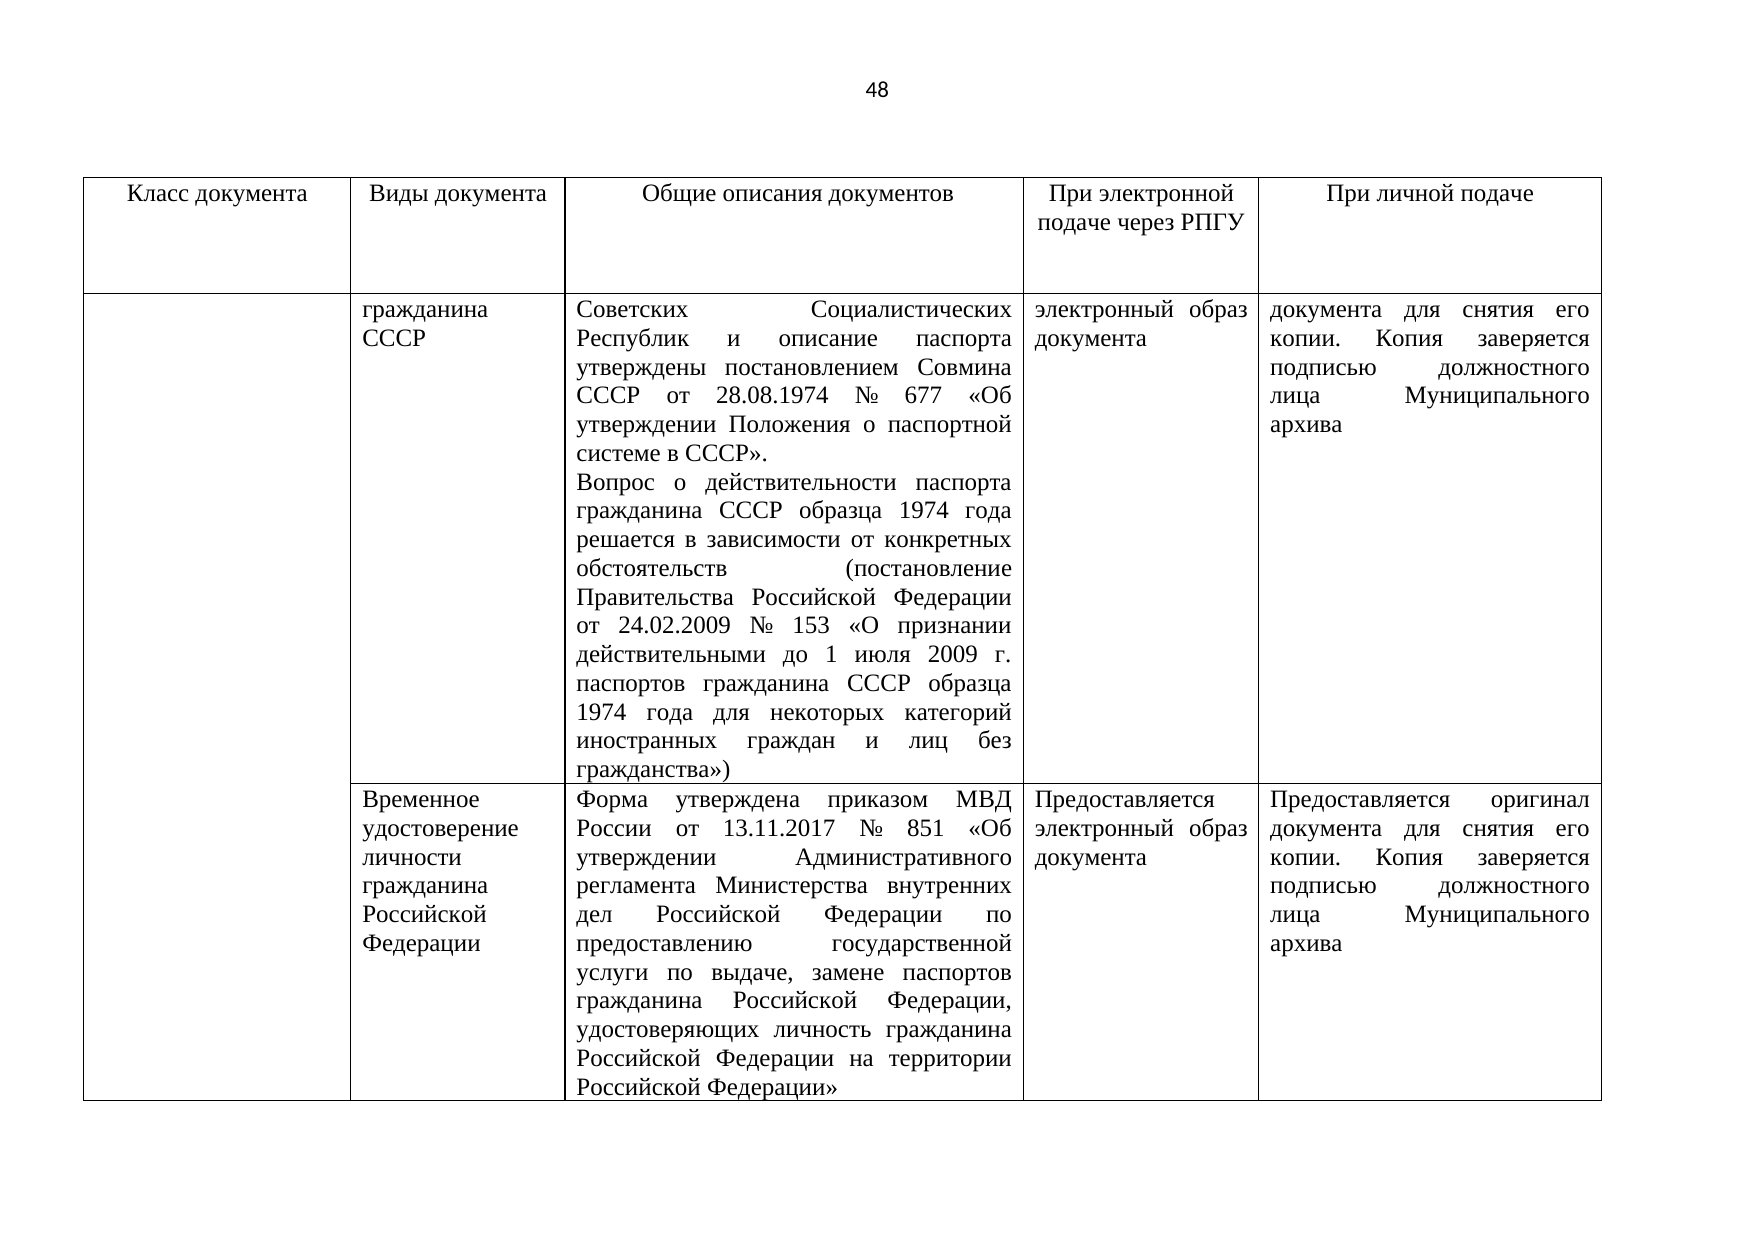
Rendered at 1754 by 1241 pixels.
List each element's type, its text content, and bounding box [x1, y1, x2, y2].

table_cell Паспорт гражданина СССР [351, 294, 564, 783]
table_header Виды документа [351, 178, 564, 293]
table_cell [1259, 294, 1601, 783]
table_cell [1024, 784, 1258, 1100]
table_header При личной подаче [1259, 178, 1601, 293]
table_header При электронной подаче через РПГУ [1024, 178, 1258, 293]
table_header Класс документа [84, 178, 350, 293]
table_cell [566, 294, 1023, 783]
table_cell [1024, 294, 1258, 783]
table_header Общие описания документов [566, 178, 1023, 293]
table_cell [1259, 784, 1601, 1100]
table_cell Временное удостоверение личности гражданина Российской Федерации [351, 784, 564, 1100]
table_cell Форма утверждена приказом МВД России от 13.11.2017 № 851 «Об утверждении Административного регламента Министерства внутренних дел Российской Федерации по предоставлению государственной услуги по выдаче, замене паспортов гражданина Российской Федерации, удостоверяющих личность гражданина Российской Федерации на территории Российской Федерации» [566, 784, 1023, 1100]
